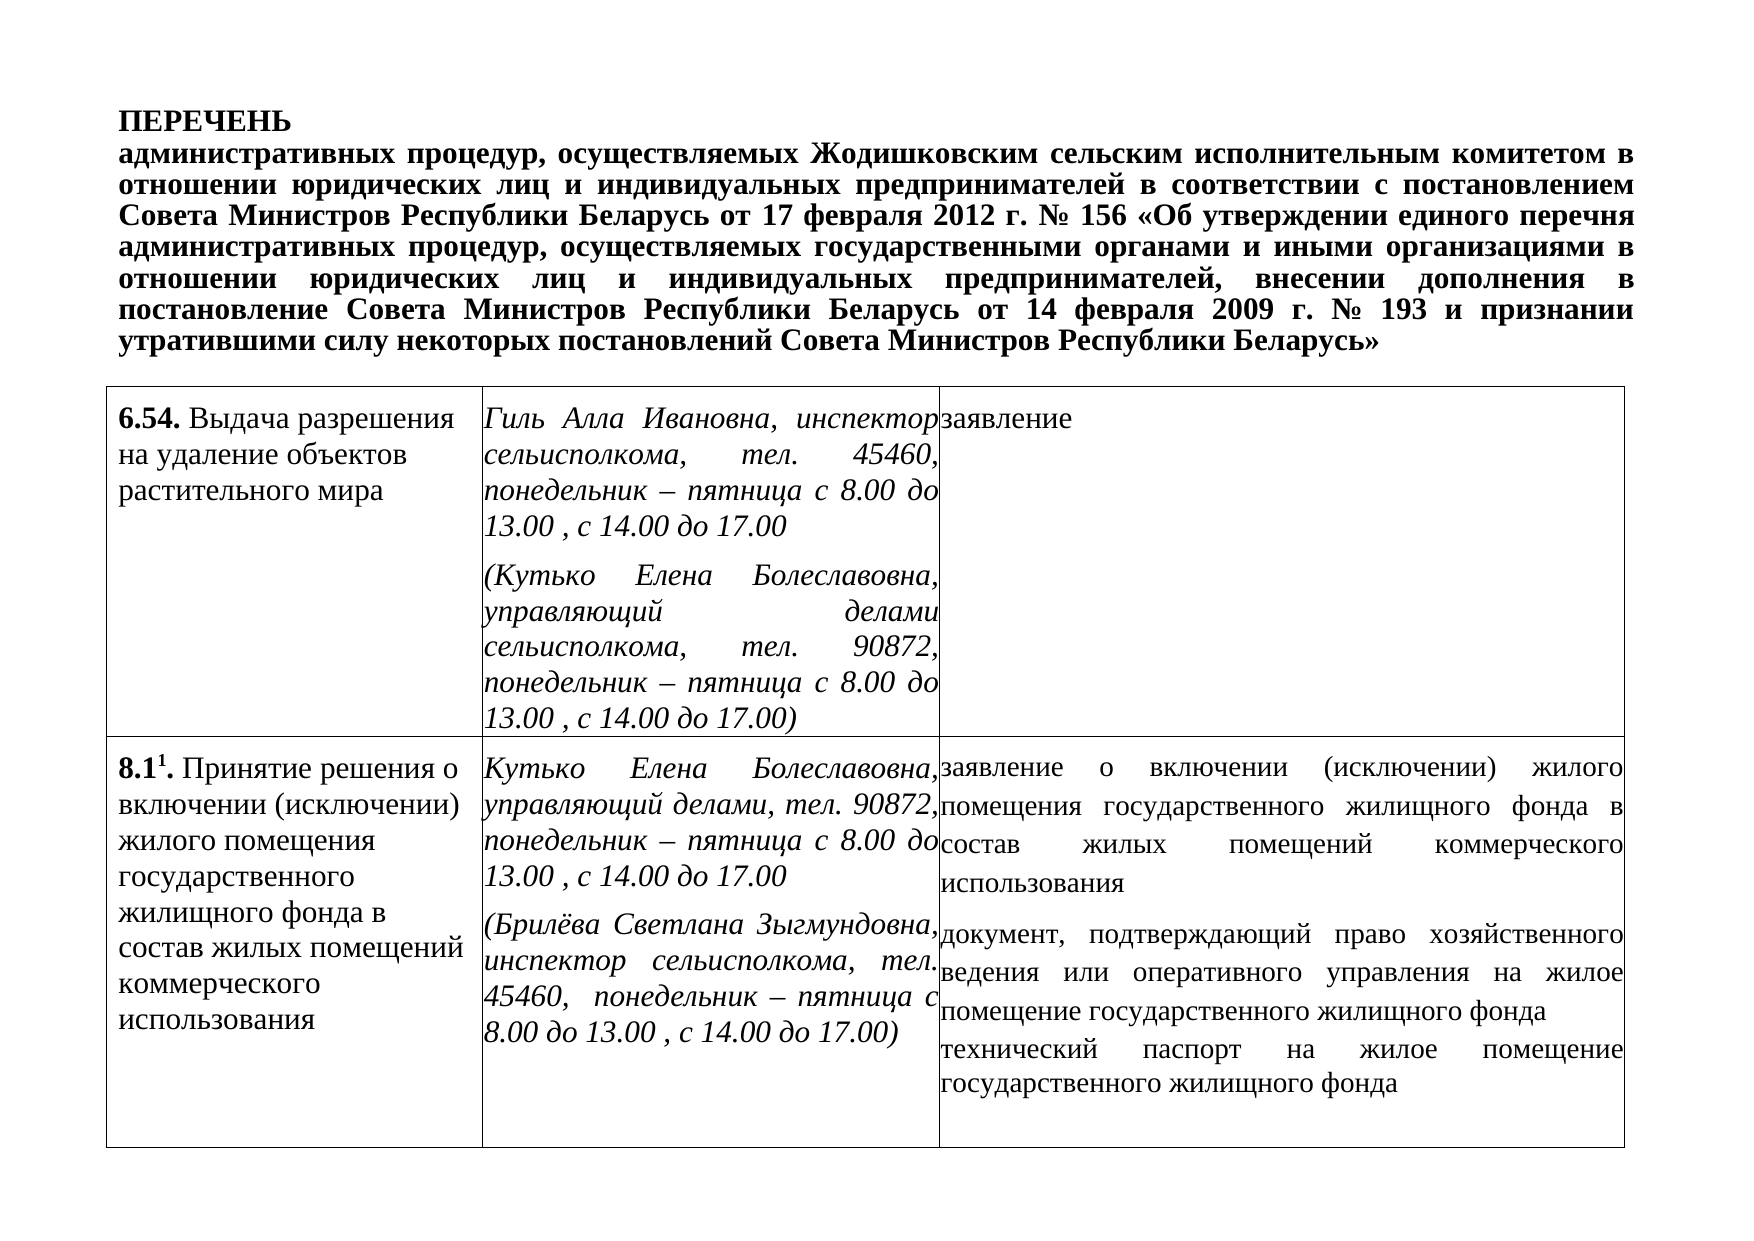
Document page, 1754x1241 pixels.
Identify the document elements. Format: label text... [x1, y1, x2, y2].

table_header заявление [940, 387, 1624, 736]
table_cell заявление о включении (исключении) жилого помещения государственного жилищного фонда в состав жилых помещений коммерческого использования документ, подтверждающий право хозяйственного ведения или оперативного управления на жилое помещение государственного жилищного фонда технический паспорт на жилое помещение государственного жилищного фонда [940, 737, 1624, 1147]
table_header 6.54. Выдача разрешения на удаление объектов растительного мира [107, 387, 482, 736]
table_cell Кутько Елена Болеславовна, управляющий делами, тел. 90872, понедельник – пятница с 8.00 до 13.00 , с 14.00 до 17.00 (Брилёва Светлана Зыгмундовна, инспектор сельисполкома, тел. 45460, понедельник – пятница с 8.00 до 13.00 , с 14.00 до 17.00) [483, 737, 939, 1147]
table_header Гиль Алла Ивановна, инспектор сельисполкома, тел. 45460, понедельник – пятница с 8.00 до 13.00 , с 14.00 до 17.00 (Кутько Елена Болеславовна, управляющий делами сельисполкома, тел. 90872, понедельник – пятница с 8.00 до 13.00 , с 14.00 до 17.00) [483, 387, 939, 736]
table_cell 8.11. Принятие решения о включении (исключении) жилого помещения государственного жилищного фонда в состав жилых помещений коммерческого использования [107, 737, 482, 1147]
text ПЕРЕЧЕНЬ административных процедур, осуществляемых Жодишковским сельским исполнительным комитетом в отношении юридических лиц и индивидуальных предпринимателей в соответствии с постановлением Совета Министров Республики Беларусь от 17 февраля 2012 г. № 156 «Об утверждении единого перечня административных процедур, осуществляемых государственными органами и иными организациями в отношении юридических лиц и индивидуальных предпринимателей, внесении дополнения в постановление Совета Министров Республики Беларусь от 14 февраля 2009 г. № 193 и признании утратившими силу некоторых постановлений Совета Министров Республики Беларусь» [118, 107, 1636, 357]
